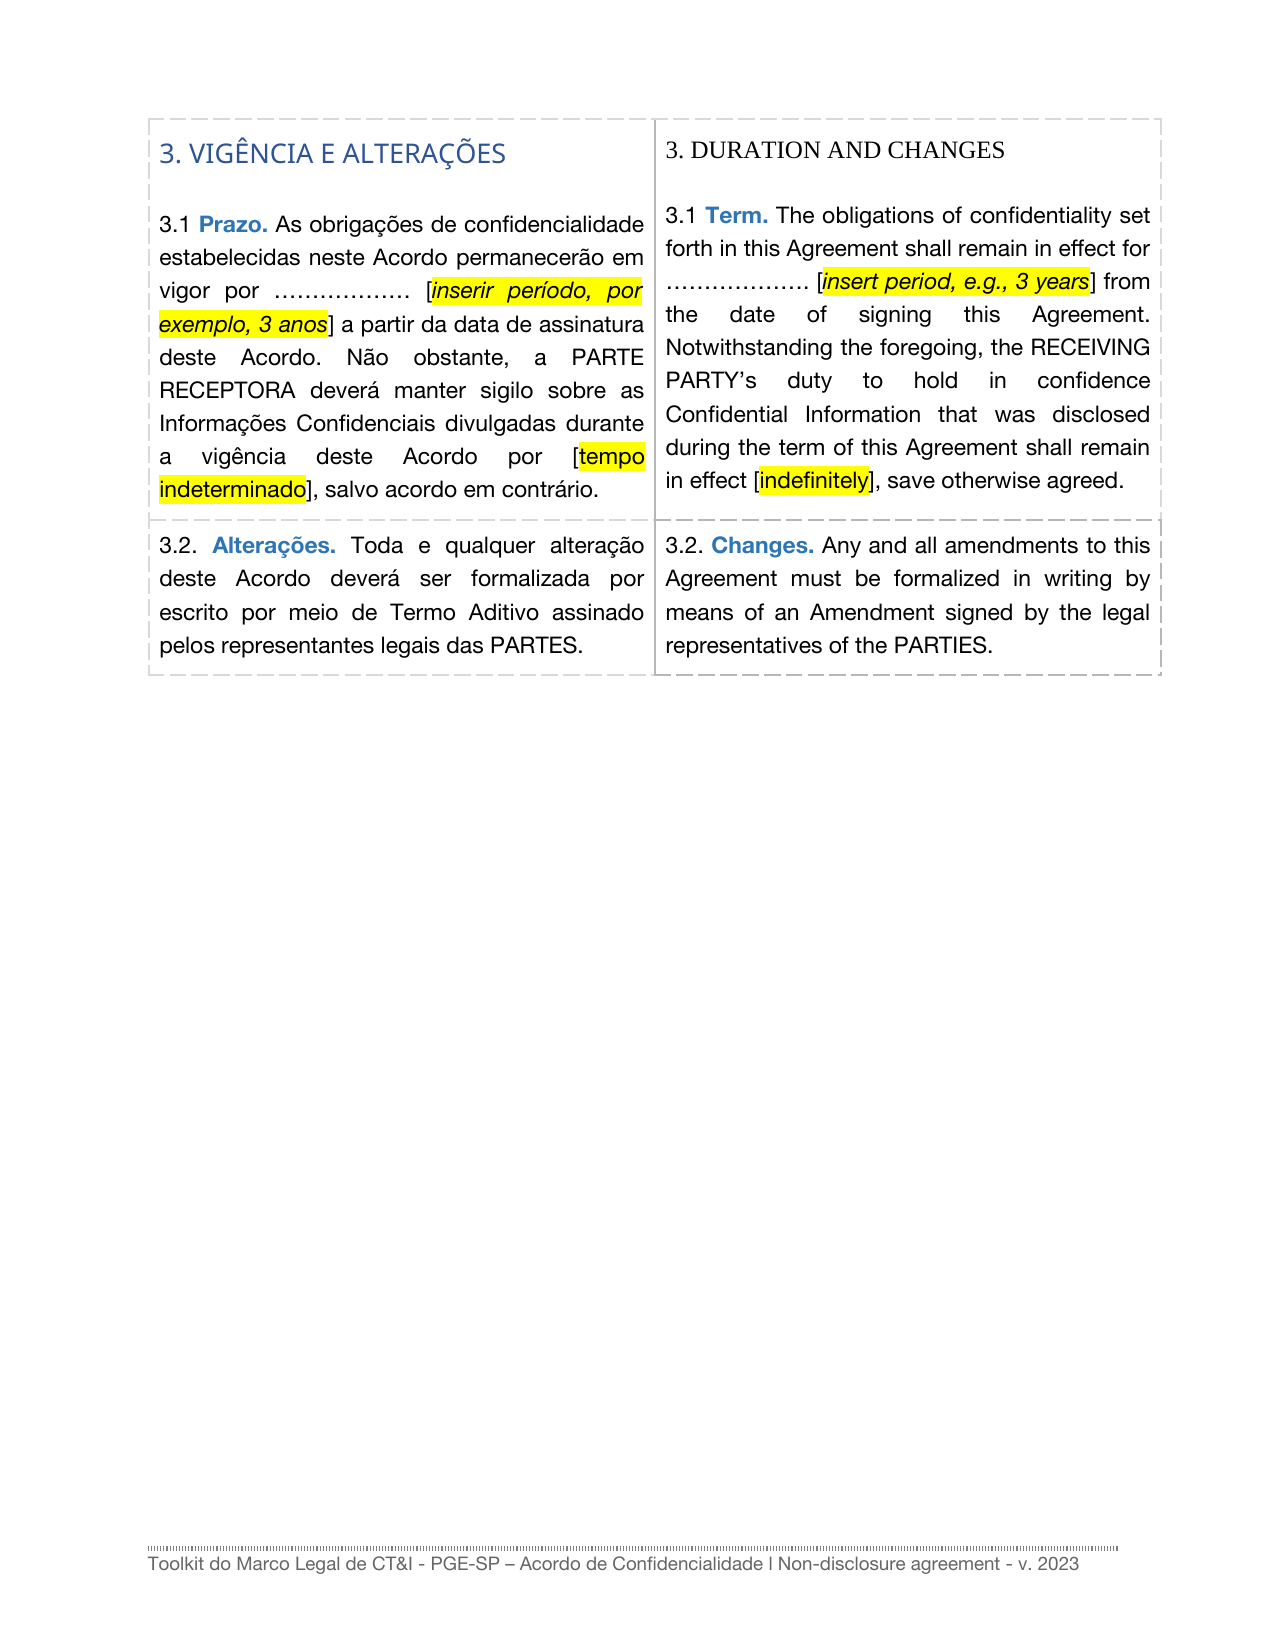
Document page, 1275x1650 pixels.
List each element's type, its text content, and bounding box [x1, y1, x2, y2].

table_cell 3.1 Term. The obligations of confidentiality set forth in this Agreement shall remain in effect for ………………. [insert period, e.g., 3 years] from the date of signing this Agreement. Notwithstanding the foregoing, the RECEIVING PARTY’s duty to hold in confidence Confidential Information that was disclosed during the term of this Agreement shall remain in effect [indefinitely], save otherwise agreed. [656, 118, 1161, 519]
table_cell 3.2. Changes. Any and all amendments to this Agreement must be formalized in writing by means of an Amendment signed by the legal representatives of the PARTIES. [656, 519, 1161, 674]
table_cell 3.2. Alterações. Toda e qualquer alteração deste Acordo deverá ser formalizada por escrito por meio de Termo Aditivo assinado pelos representantes legais das PARTES. [149, 519, 654, 674]
table_cell 3. VIGÊNCIA E ALTERAÇÕES 3.1 Prazo. As obrigações de confidencialidade estabelecidas neste Acordo permanecerão em vigor por ……………… [inserir período, por exemplo, 3 anos] a partir da data de assinatura deste Acordo. Não obstante, a PARTE RECEPTORA deverá manter sigilo sobre as Informações Confidenciais divulgadas durante a vigência deste Acordo por [tempo indeterminado], salvo acordo em contrário. [149, 118, 654, 519]
